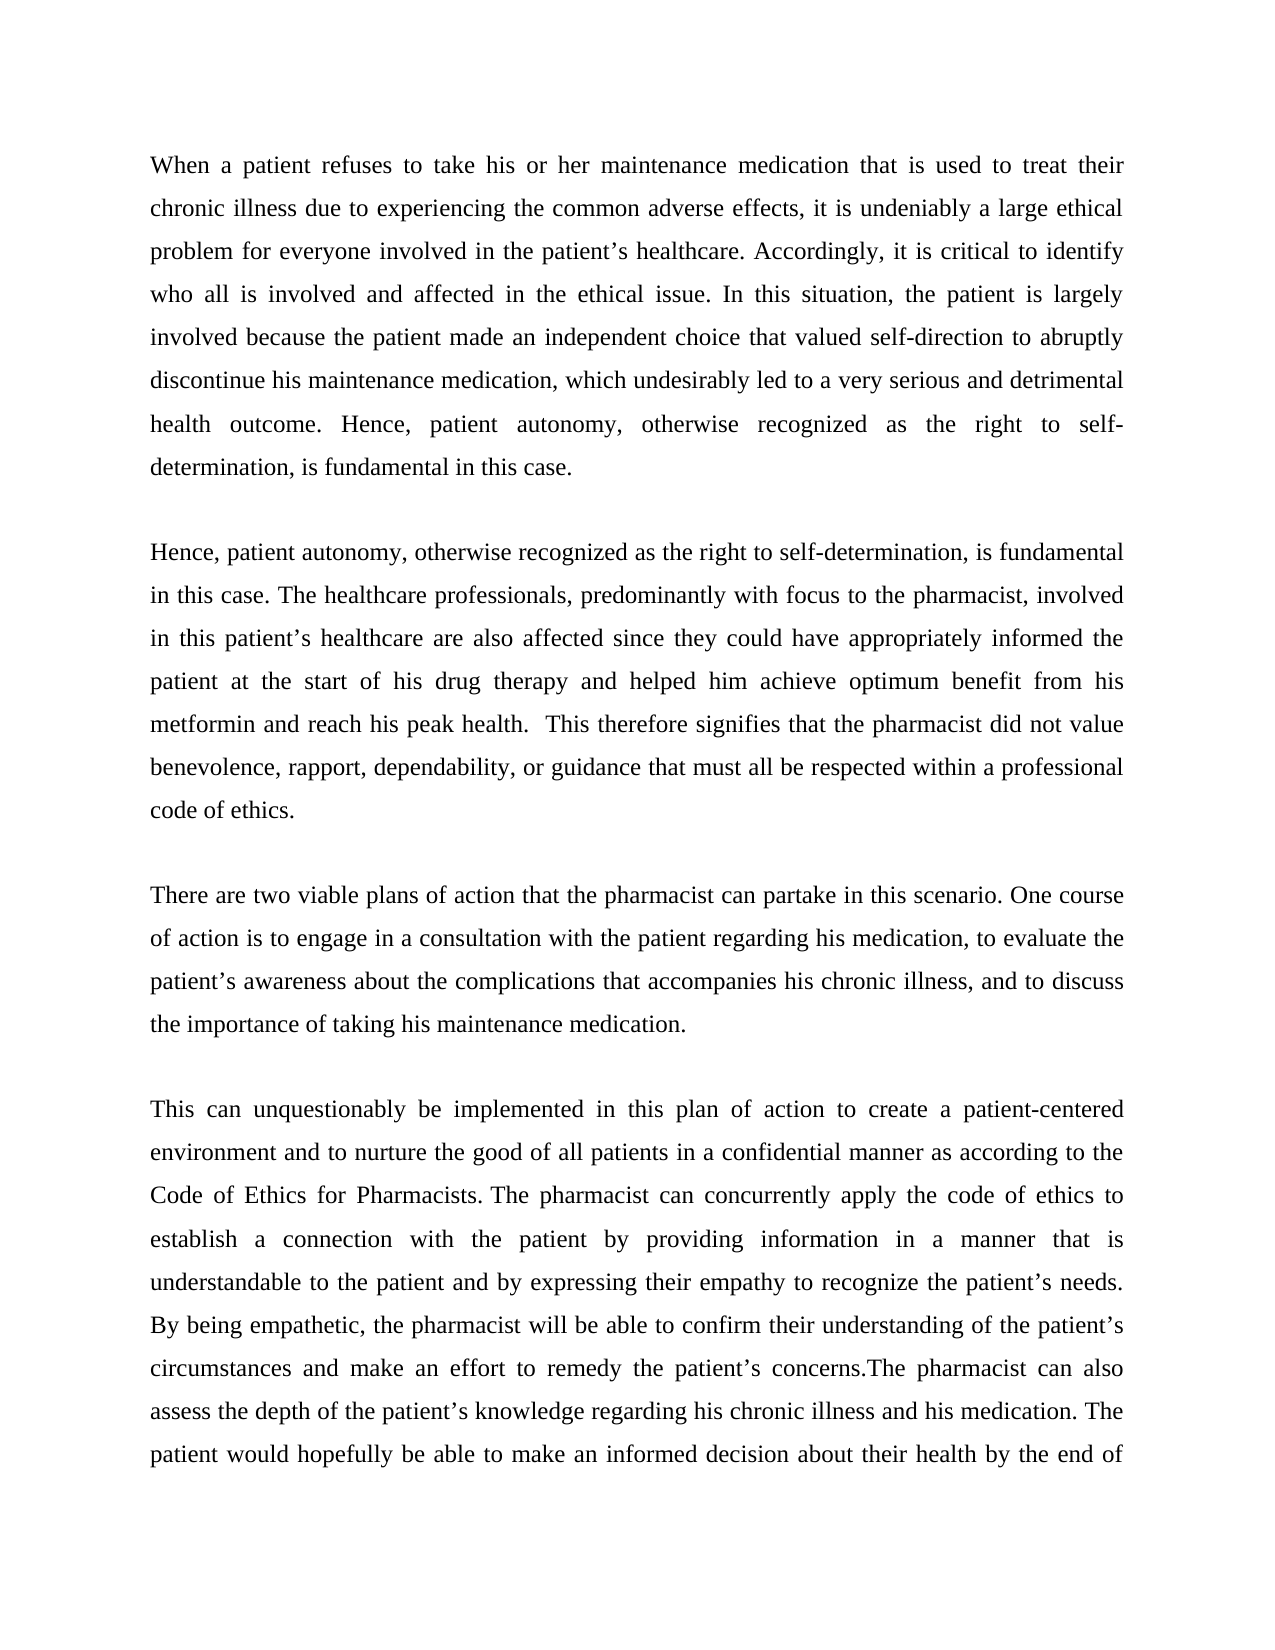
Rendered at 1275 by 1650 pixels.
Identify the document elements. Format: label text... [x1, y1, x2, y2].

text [150, 1094, 1125, 1468]
text Hence, patient autonomy, otherwise recognized as the right to self-determination, is fundamental in this case. The healthcare professionals, predominantly with focus to the pharmacist, involved in this patient’s healthcare are also affected since they could have appropriately informed the patient at the start of his drug therapy and helped him achieve optimum benefit from his metformin and reach his peak health. This therefore signifies that the pharmacist did not value benevolence, rapport, dependability, or guidance that must all be respected within a professional code of ethics. [150, 537, 1125, 824]
text When a patient refuses to take his or her maintenance medication that is used to treat their chronic illness due to experiencing the common adverse effects, it is undeniably a large ethical problem for everyone involved in the patient’s healthcare. Accordingly, it is critical to identify who all is involved and affected in the ethical issue. In this situation, the patient is largely involved because the patient made an independent choice that valued self-direction to abruptly discontinue his maintenance medication, which undesirably led to a very serious and detrimental health outcome. Hence, patient autonomy, otherwise recognized as the right to self-determination, is fundamental in this case. [150, 150, 1125, 481]
text There are two viable plans of action that the pharmacist can partake in this scenario. One course of action is to engage in a consultation with the patient regarding his medication, to evaluate the patient’s awareness about the complications that accompanies his chronic illness, and to discuss the importance of taking his maintenance medication. [150, 880, 1125, 1038]
